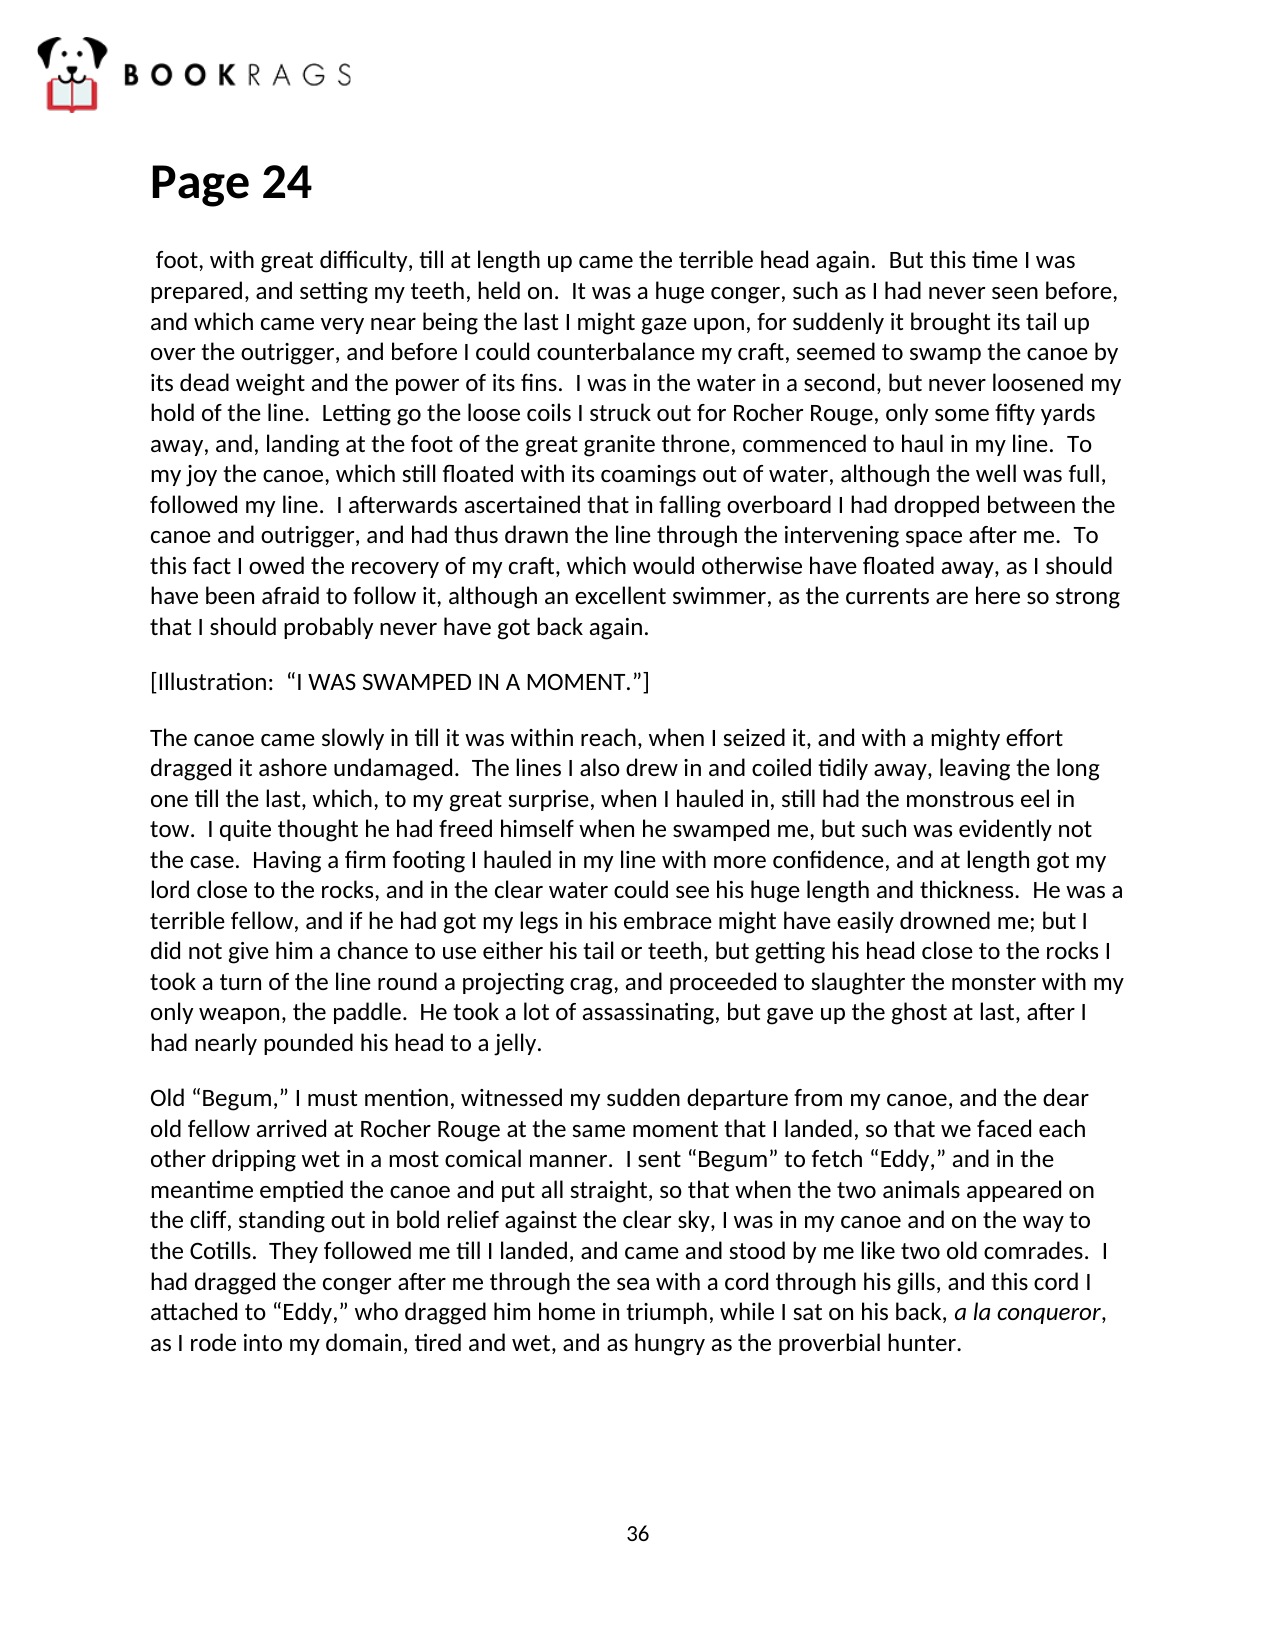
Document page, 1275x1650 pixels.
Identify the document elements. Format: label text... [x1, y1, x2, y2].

text Old “Begum,” I must mention, witnessed my sudden departure from my canoe, and the dear old fellow arrived at Rocher Rouge at the same moment that I landed, so that we faced each other dripping wet in a most comical manner. I sent “Begum” to fetch “Eddy,” and in the meantime emptied the canoe and put all straight, so that when the two animals appeared on the cliff, standing out in bold relief against the clear sky, I was in my canoe and on the way to the Cotills. They followed me till I landed, and came and stood by me like two old comrades. I had dragged the conger after me through the sea with a cord through his gills, and this cord I attached to “Eddy,” who dragged him home in triumph, while I sat on his back, a la conqueror, as I rode into my domain, tired and wet, and as hungry as the proverbial hunter. [150, 1083, 1125, 1357]
text Page 24 [150, 150, 1125, 211]
picture [37, 37, 351, 113]
text The canoe came slowly in till it was within reach, when I seized it, and with a mighty effort dragged it ashore undamaged. The lines I also drew in and coiled tidily away, leaving the long one till the last, which, to my great surprise, when I hauled in, still had the monstrous eel in tow. I quite thought he had freed himself when he swamped me, but such was evidently not the case. Having a firm footing I hauled in my line with more confidence, and at length got my lord close to the rocks, and in the clear water could see his huge length and thickness. He was a terrible fellow, and if he had got my legs in his embrace might have easily drowned me; but I did not give him a chance to use either his tail or teeth, but getting his head close to the rocks I took a turn of the line round a projecting crag, and proceeded to slaughter the monster with my only weapon, the paddle. He took a lot of assassinating, but gave up the ghost at last, after I had nearly pounded his head to a jelly. [150, 722, 1125, 1058]
text [Illustration: “I WAS SWAMPED IN A MOMENT.”] [150, 666, 1125, 697]
text foot, with great difficulty, till at length up came the terrible head again. But this time I was prepared, and setting my teeth, held on. It was a huge conger, such as I had never seen before, and which came very near being the last I might gaze upon, for suddenly it brought its tail up over the outrigger, and before I could counterbalance my craft, seemed to swamp the canoe by its dead weight and the power of its fins. I was in the water in a second, but never loosened my hold of the line. Letting go the loose coils I struck out for Rocher Rouge, only some fifty yards away, and, landing at the foot of the great granite throne, commenced to haul in my line. To my joy the canoe, which still floated with its coamings out of water, although the well was full, followed my line. I afterwards ascertained that in falling overboard I had dropped between the canoe and outrigger, and had thus drawn the line through the intervening space after me. To this fact I owed the recovery of my craft, which would otherwise have floated away, as I should have been afraid to follow it, although an excellent swimmer, as the currents are here so strong that I should probably never have got back again. [150, 244, 1125, 641]
